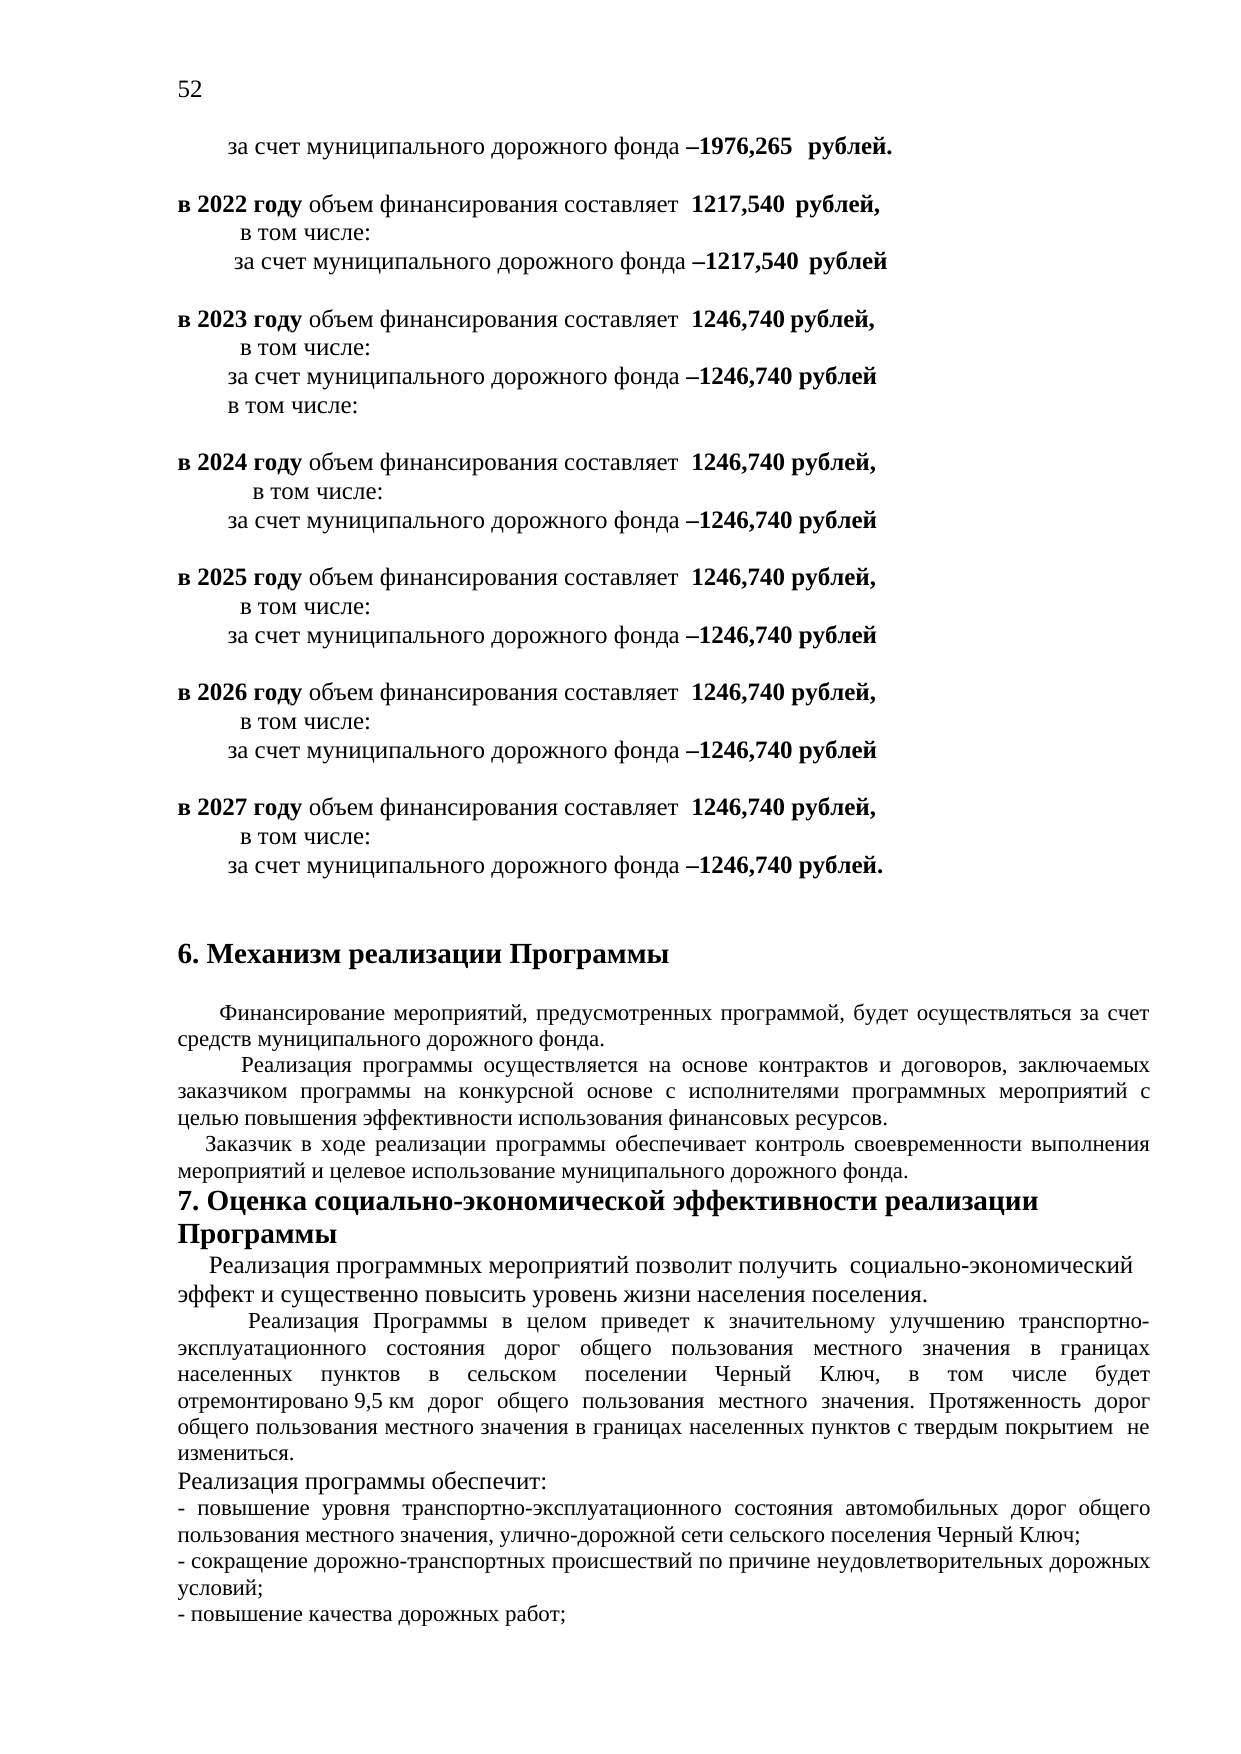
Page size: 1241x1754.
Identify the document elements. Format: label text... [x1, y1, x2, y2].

text Заказчик в ходе реализации программы обеспечивает контроль своевременности выполнения мероприятий и целевое использование муниципального дорожного фонда. [177, 1130, 1152, 1183]
text в том числе: [177, 476, 1152, 505]
text - повышение качества дорожных работ; [177, 1600, 1152, 1626]
text в 2025 году объем финансирования составляет 1246,740 рублей, [177, 562, 1152, 591]
text за счет муниципального дорожного фонда –1217,540 рублей [177, 246, 1152, 275]
text Реализация программы осуществляется на основе контрактов и договоров, заключаемых заказчиком программы на конкурсной основе с исполнителями программных мероприятий с целью повышения эффективности использования финансовых ресурсов. [177, 1051, 1152, 1130]
text в 2027 году объем финансирования составляет 1246,740 рублей, [177, 792, 1152, 821]
text в том числе: [177, 591, 1152, 620]
text - повышение уровня транспортно-эксплуатационного состояния автомобильных дорог общего пользования местного значения, улично-дорожной сети сельского поселения Черный Ключ; [177, 1494, 1152, 1547]
text за счет муниципального дорожного фонда –1246,740 рублей [177, 735, 1152, 764]
text в том числе: [177, 390, 1152, 419]
text в том числе: [177, 706, 1152, 735]
text в 2023 году объем финансирования составляет 1246,740 рублей, [177, 304, 1152, 332]
text в 2026 году объем финансирования составляет 1246,740 рублей, [177, 677, 1152, 706]
text Финансирование мероприятий, предусмотренных программой, будет осуществляться за счет средств муниципального дорожного фонда. [177, 998, 1152, 1051]
text в том числе: [177, 217, 1152, 246]
text в 2022 году объем финансирования составляет 1217,540 рублей, [177, 189, 1152, 217]
text за счет муниципального дорожного фонда –1246,740 рублей [177, 361, 1152, 390]
text за счет муниципального дорожного фонда –1246,740 рублей [177, 505, 1152, 534]
text за счет муниципального дорожного фонда –1246,740 рублей [177, 620, 1152, 649]
text в том числе: [177, 821, 1152, 850]
text Реализация Программы в целом приведет к значительному улучшению транспортно-эксплуатационного состояния дорог общего пользования местного значения в границах населенных пунктов в сельском поселении Черный Ключ, в том числе будет отремонтировано 9,5 км дорог общего пользования местного значения. Протяженность дорог общего пользования местного значения в границах населенных пунктов с твердым покрытием не измениться. [177, 1308, 1152, 1466]
text - сокращение дорожно-транспортных происшествий по причине неудовлетворительных дорожных условий; [177, 1547, 1152, 1600]
text за счет муниципального дорожного фонда –1246,740 рублей. [177, 850, 1152, 879]
text за счет муниципального дорожного фонда –1976,265 рублей. [177, 131, 1152, 160]
text в 2024 году объем финансирования составляет 1246,740 рублей, [177, 447, 1152, 476]
text в том числе: [177, 332, 1152, 361]
